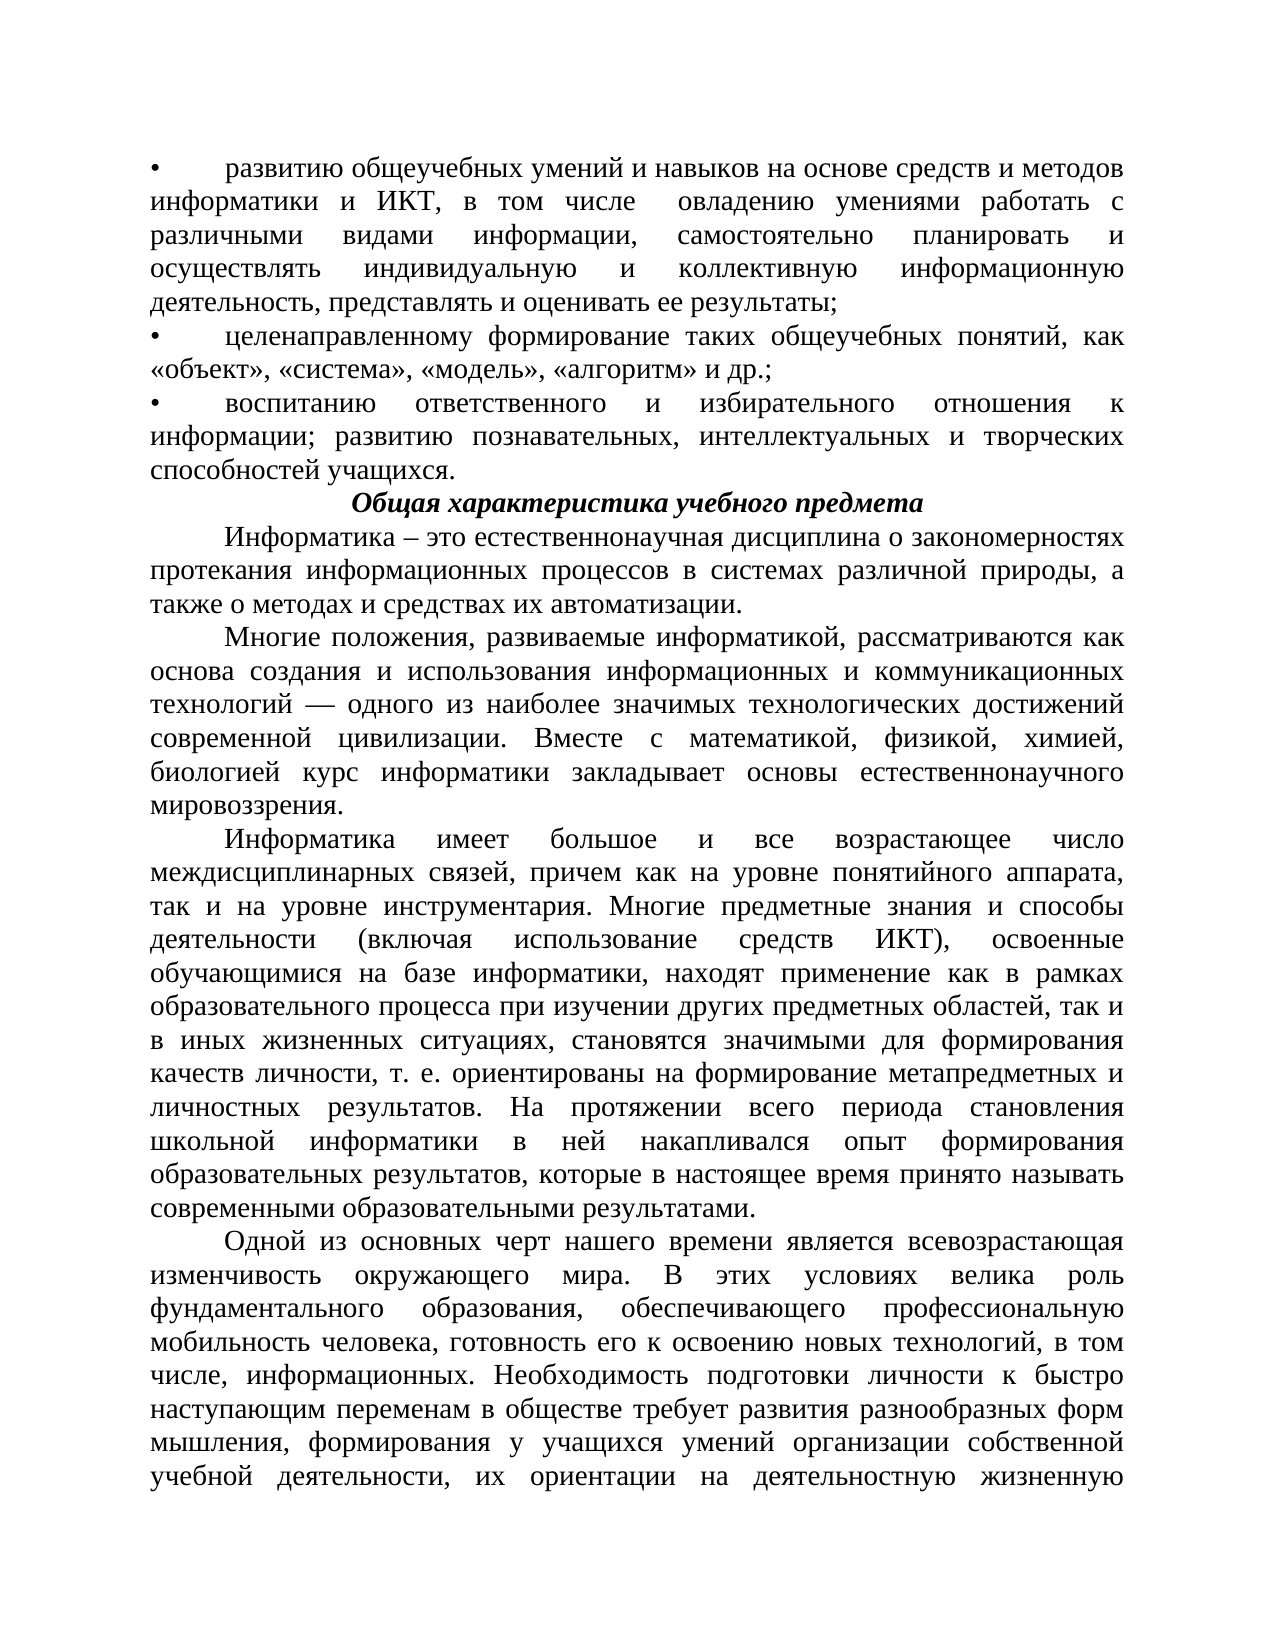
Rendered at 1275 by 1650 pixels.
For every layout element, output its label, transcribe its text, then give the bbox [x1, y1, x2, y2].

text • целенаправленному формирование таких общеучебных понятий, как «объект», «система», «модель», «алгоритм» и др.; [150, 318, 1125, 385]
text • развитию общеучебных умений и навыков на основе средств и методов информатики и ИКТ, в том числе овладению умениями работать с различными видами информации, самостоятельно планировать и осуществлять индивидуальную и коллективную информационную деятельность, представлять и оценивать ее результаты; [150, 150, 1125, 318]
text Информатика имеет большое и все возрастающее число междисциплинарных связей, причем как на уровне понятийного аппарата, так и на уровне инструментария. Многие предметные знания и способы деятельности (включая использование средств ИКТ), освоенные обучающимися на базе информатики, находят применение как в рамках образовательного процесса при изучении других предметных областей, так и в иных жизненных ситуациях, становятся значимыми для формирования качеств личности, т. е. ориентированы на формирование метапредметных и личностных результатов. На протяжении всего периода становления школьной информатики в ней накапливался опыт формирования образовательных результатов, которые в настоящее время принято называть современными образовательными результатами. [150, 821, 1125, 1223]
text • воспитанию ответственного и избирательного отношения к информации; развитию познавательных, интеллектуальных и творческих способностей учащихся. [150, 385, 1125, 485]
text Общая характеристика учебного предмета [150, 485, 1125, 519]
text Информатика – это естественнонаучная дисциплина о закономерностях протекания информационных процессов в системах различной природы, а также о методах и средствах их автоматизации. [150, 519, 1125, 619]
text Многие положения, развиваемые информатикой, рассматриваются как основа создания и использования информационных и коммуникационных технологий — одного из наиболее значимых технологических достижений современной цивилизации. Вместе с математикой, физикой, химией, биологией курс информатики закладывает основы естественнонаучного мировоззрения. [150, 619, 1125, 821]
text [150, 1223, 1125, 1492]
